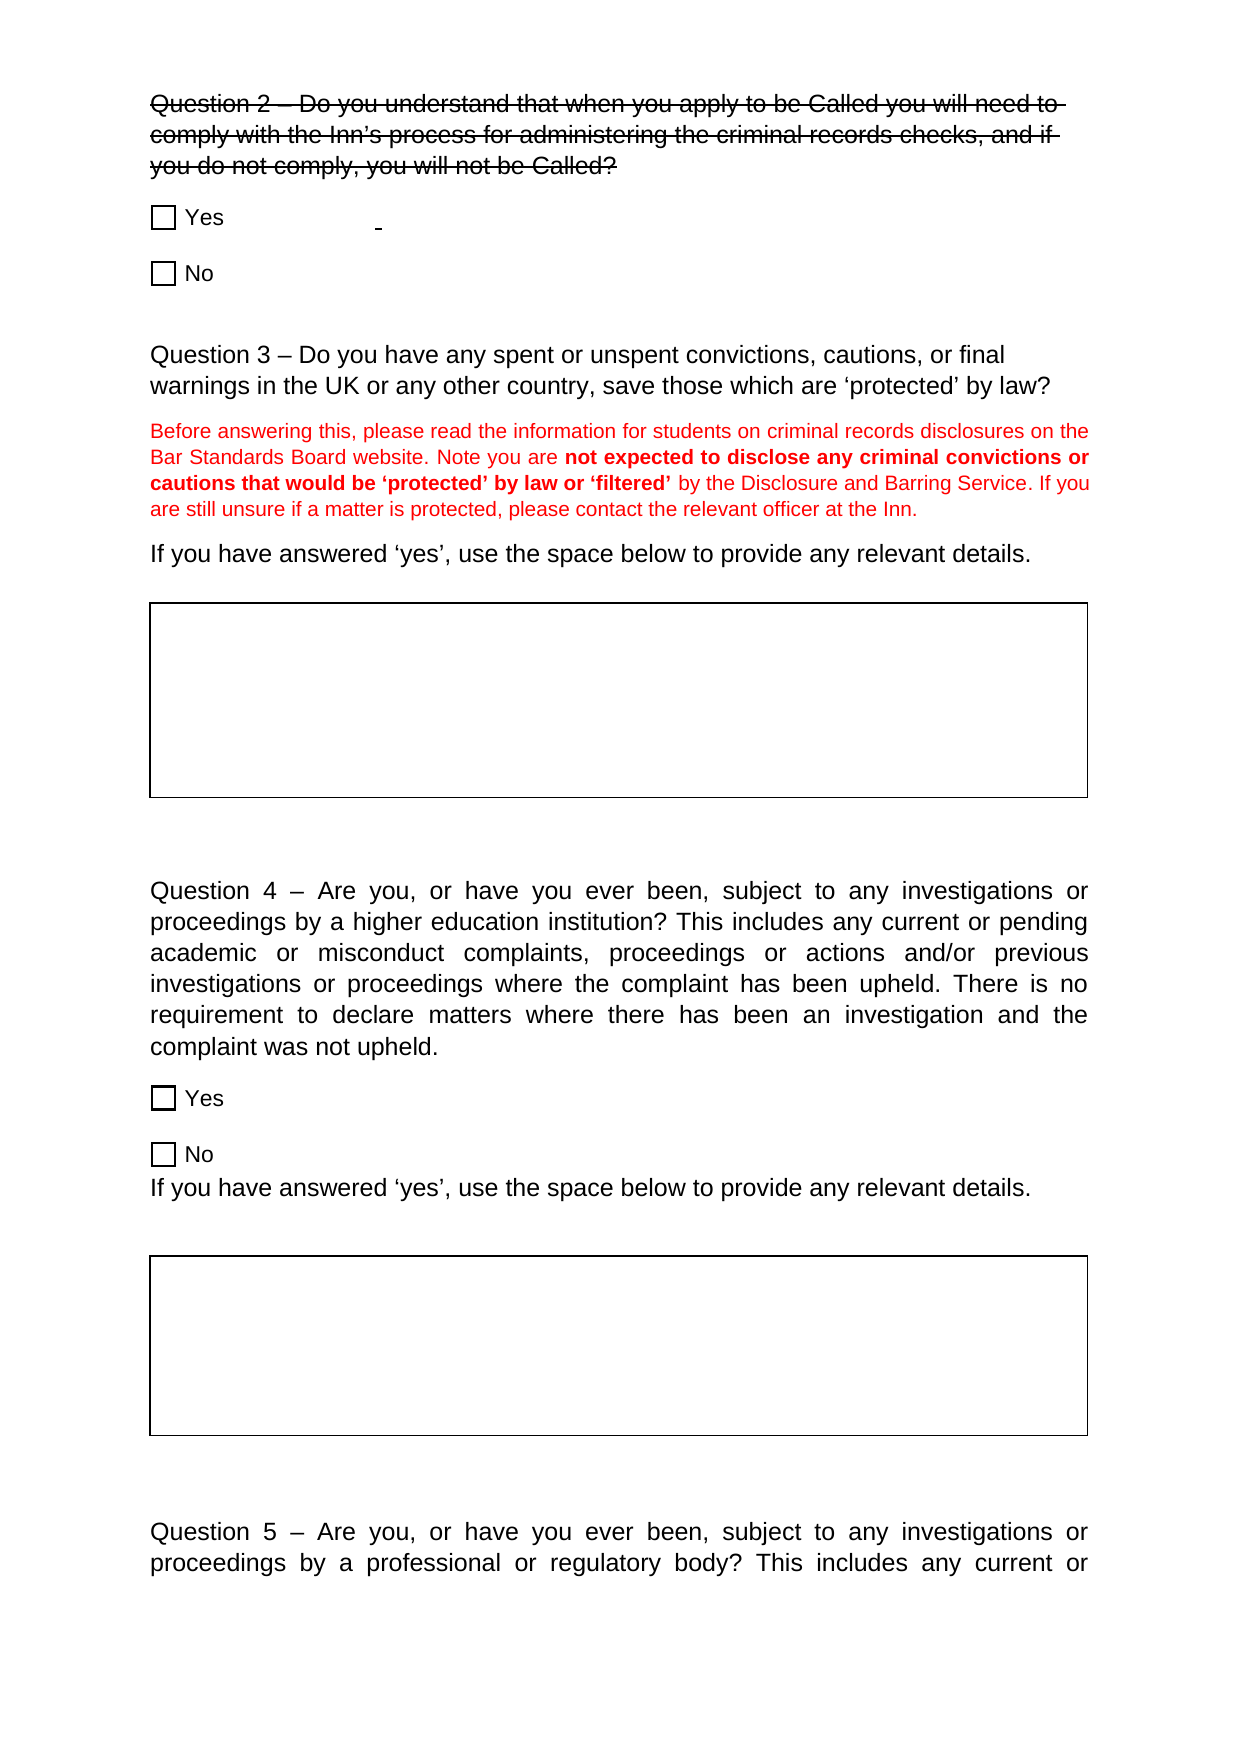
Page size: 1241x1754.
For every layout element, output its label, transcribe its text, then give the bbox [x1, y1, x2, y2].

text If you have answered ‘yes’, use the space below to provide any relevant details. [150, 1173, 1090, 1202]
text Question 2 – Do you understand that when you apply to be Called you will need to comply with the Inn’s process for administering the criminal records checks, and if you do not comply, you will not be Called? [150, 89, 1090, 179]
text Question 4 – Are you, or have you ever been, subject to any investigations or proceedings by a higher education institution? This includes any current or pending academic or misconduct complaints, proceedings or actions and/or previous investigations or proceedings where the complaint has been upheld. There is no requirement to declare matters where there has been an investigation and the complaint was not upheld. [150, 876, 1090, 1060]
text If you have answered ‘yes’, use the space below to provide any relevant details. [150, 539, 1090, 568]
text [150, 1517, 1090, 1577]
text Before answering this, please read the information for students on criminal records disclosures on the Bar Standards Board website. Note you are not expected to disclose any criminal convictions or cautions that would be ‘protected’ by law or ‘filtered’ by the Disclosure and Barring Service. If you are still unsure if a matter is protected, please contact the relevant officer at the Inn. [150, 419, 1090, 521]
text Question 3 – Do you have any spent or unspent convictions, cautions, or final warnings in the UK or any other country, save those which are ‘protected’ by law? [150, 340, 1090, 400]
